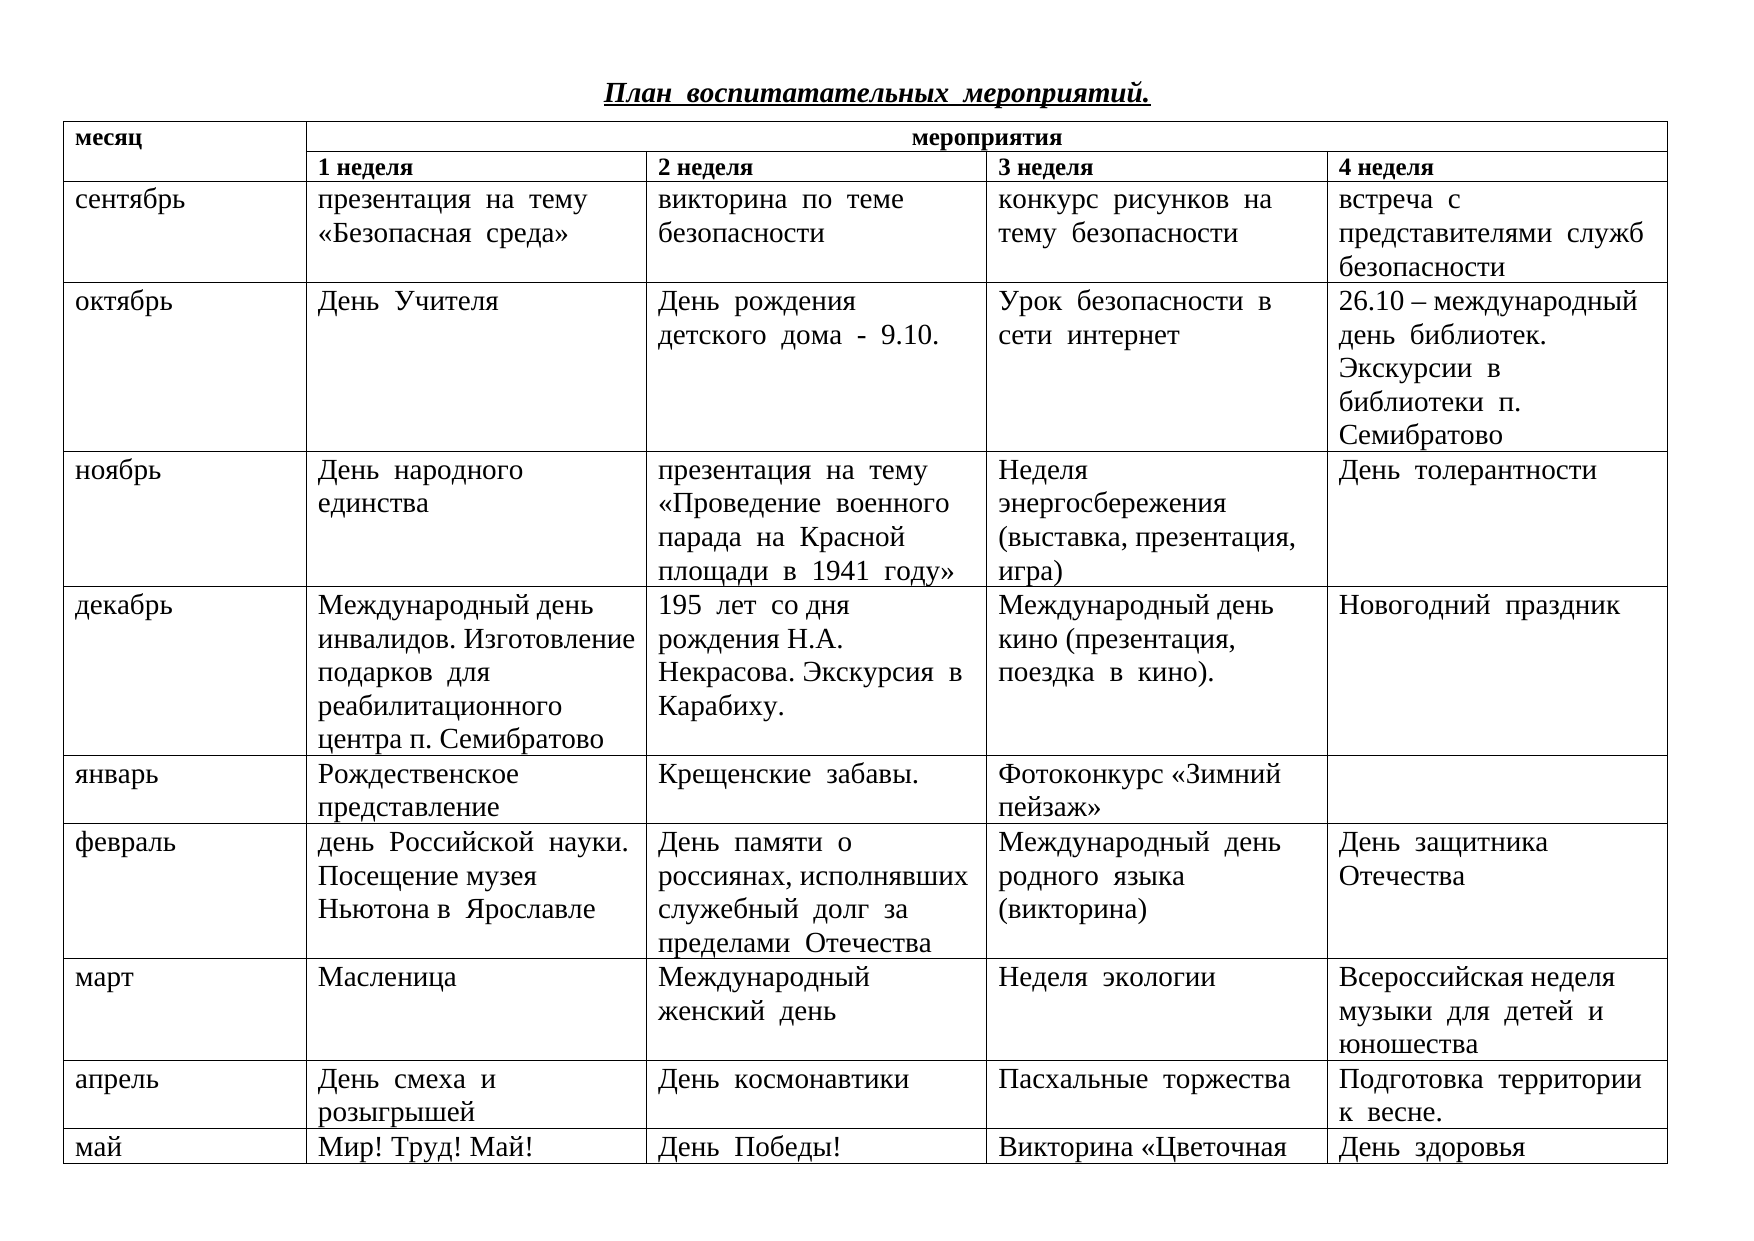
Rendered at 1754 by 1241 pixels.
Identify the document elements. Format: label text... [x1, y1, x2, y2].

table_cell День здоровья [1328, 1129, 1667, 1163]
table_cell февраль [64, 824, 306, 958]
table_cell День Учителя [307, 283, 646, 451]
table_cell День космонавтики [647, 1061, 986, 1128]
table_cell 26.10 – международный день библиотек. Экскурсии в библиотеки п. Семибратово [1328, 283, 1667, 451]
table_header мероприятия [307, 122, 1667, 151]
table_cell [987, 1129, 1327, 1163]
table_cell День рождения детского дома - 9.10. [647, 283, 986, 451]
table_header месяц [64, 122, 306, 181]
table_cell Международный женский день [647, 959, 986, 1060]
table_cell 1 неделя [307, 152, 646, 181]
table_cell Подготовка территории к весне. [1328, 1061, 1667, 1128]
table_cell Фотоконкурс «Зимний пейзаж» [987, 756, 1327, 823]
table_cell апрель [64, 1061, 306, 1128]
table_cell День памяти о россиянах, исполнявших служебный долг за пределами Отечества [647, 824, 986, 958]
table_cell День Победы! [647, 1129, 986, 1163]
table_cell Международный день родного языка (викторина) [987, 824, 1327, 958]
table_cell декабрь [64, 587, 306, 755]
text План воспитатательных мероприятий. [75, 75, 1679, 108]
table_cell викторина по теме безопасности [647, 182, 986, 282]
table_cell Крещенские забавы. [647, 756, 986, 823]
table_cell май [64, 1129, 306, 1163]
table_cell ноябрь [64, 452, 306, 586]
table_cell Неделя энергосбережения (выставка, презентация, игра) [987, 452, 1327, 586]
table_cell презентация на тему «Безопасная среда» [307, 182, 646, 282]
table_cell Масленица [307, 959, 646, 1060]
table_cell октябрь [64, 283, 306, 451]
table_cell 2 неделя [647, 152, 986, 181]
table_cell презентация на тему «Проведение военного парада на Красной площади в 1941 году» [647, 452, 986, 586]
table_cell сентябрь [64, 182, 306, 282]
table_cell Всероссийская неделя музыки для детей и юношества [1328, 959, 1667, 1060]
table_cell [1328, 756, 1667, 823]
table_cell Рождественское представление [307, 756, 646, 823]
table_cell День смеха и розыгрышей [307, 1061, 646, 1128]
table_cell конкурс рисунков на тему безопасности [987, 182, 1327, 282]
table_cell день Российской науки. Посещение музея Ньютона в Ярославле [307, 824, 646, 958]
table_cell Неделя экологии [987, 959, 1327, 1060]
table_cell Международный день кино (презентация, поездка в кино). [987, 587, 1327, 755]
table_cell март [64, 959, 306, 1060]
table_cell встреча с представителями служб безопасности [1328, 182, 1667, 282]
table_cell Урок безопасности в сети интернет [987, 283, 1327, 451]
table_cell Новогодний праздник [1328, 587, 1667, 755]
table_cell 3 неделя [987, 152, 1327, 181]
table_cell День защитника Отечества [1328, 824, 1667, 958]
table_cell Мир! Труд! Май! [307, 1129, 646, 1163]
table_cell День толерантности [1328, 452, 1667, 586]
table_cell 4 неделя [1328, 152, 1667, 181]
table_cell январь [64, 756, 306, 823]
table_cell Международный день инвалидов. Изготовление подарков для реабилитационного центра п. Семибратово [307, 587, 646, 755]
table_cell Пасхальные торжества [987, 1061, 1327, 1128]
table_cell День народного единства [307, 452, 646, 586]
table_cell 195 лет со дня рождения Н.А. Некрасова. Экскурсия в Карабиху. [647, 587, 986, 755]
